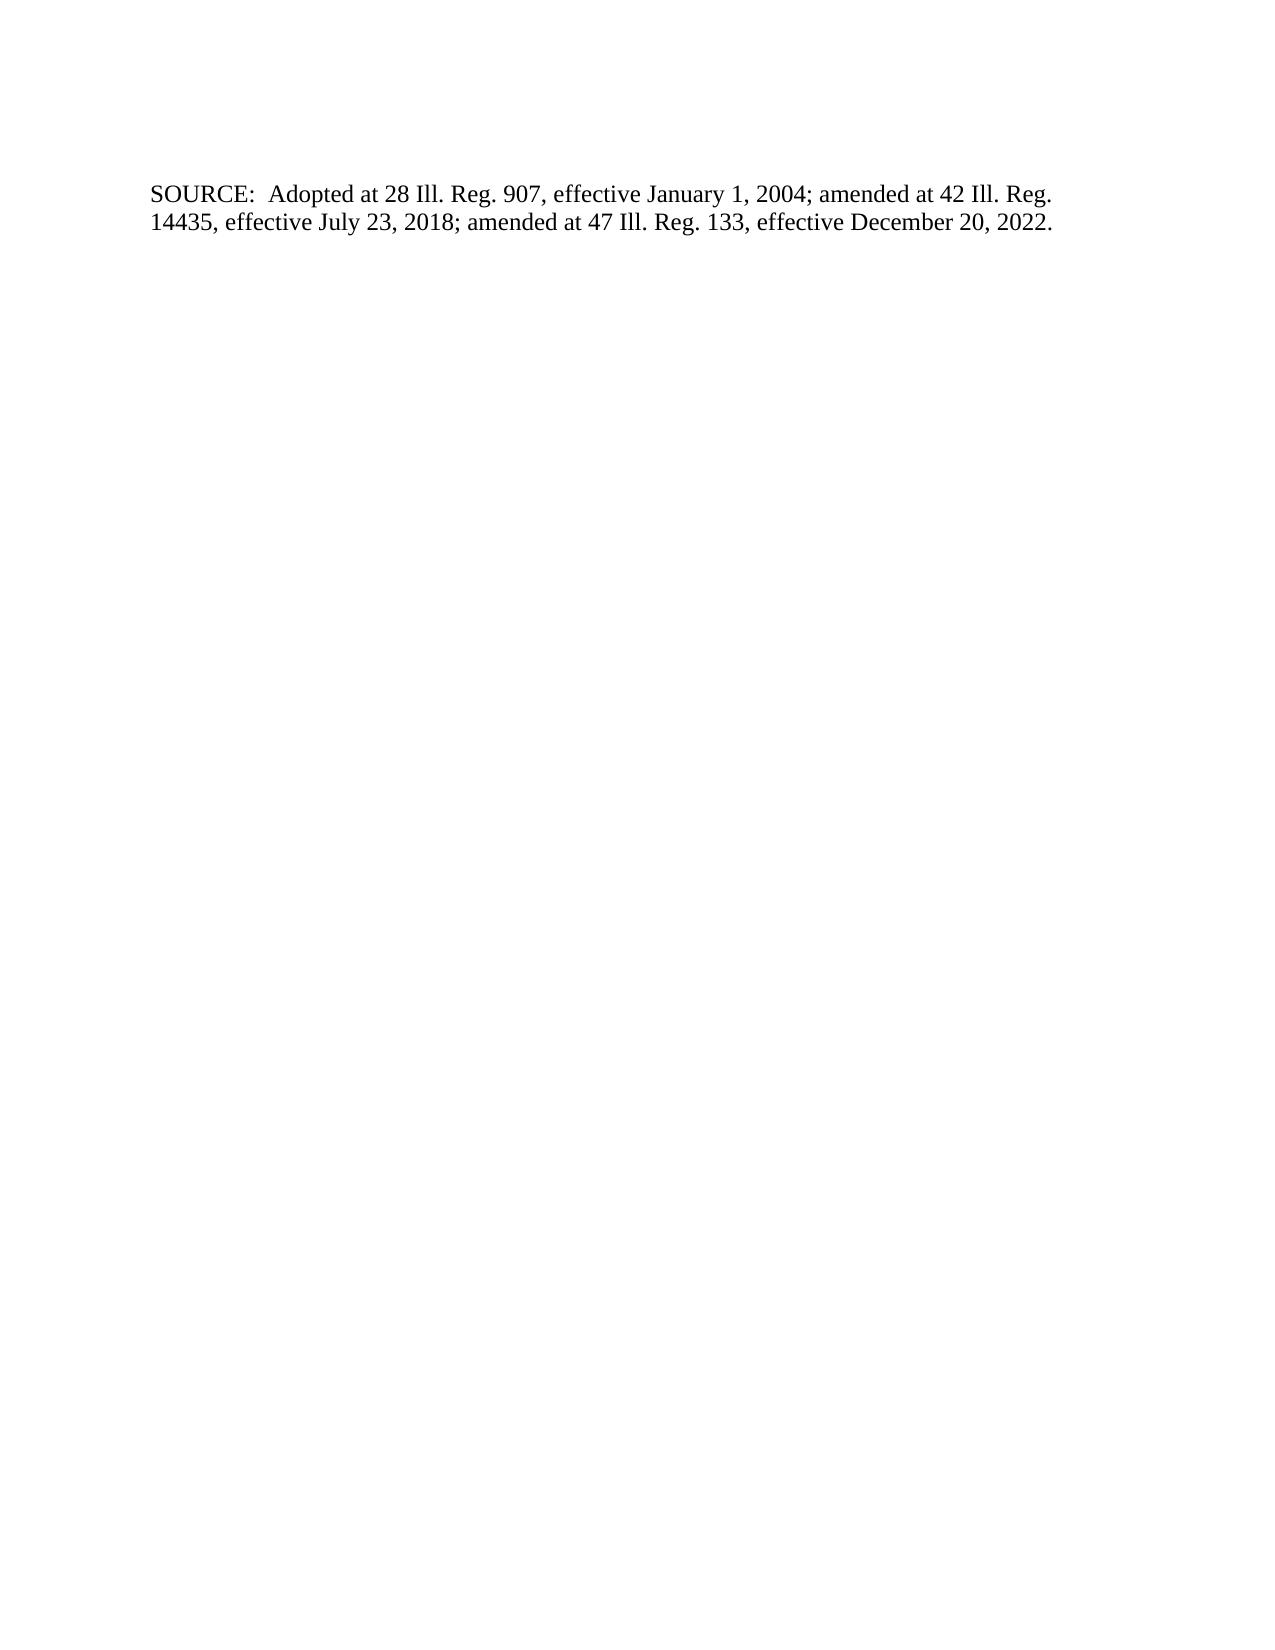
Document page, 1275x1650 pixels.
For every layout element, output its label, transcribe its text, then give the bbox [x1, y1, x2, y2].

text SOURCE: Adopted at 28 Reg. 907, effective January 1, 2004; amended at 42 Ill. Reg. 14435, effective July 23, 2018; amended at 47 Ill. Reg. 133, effective December 20, 2022. [150, 179, 1125, 236]
